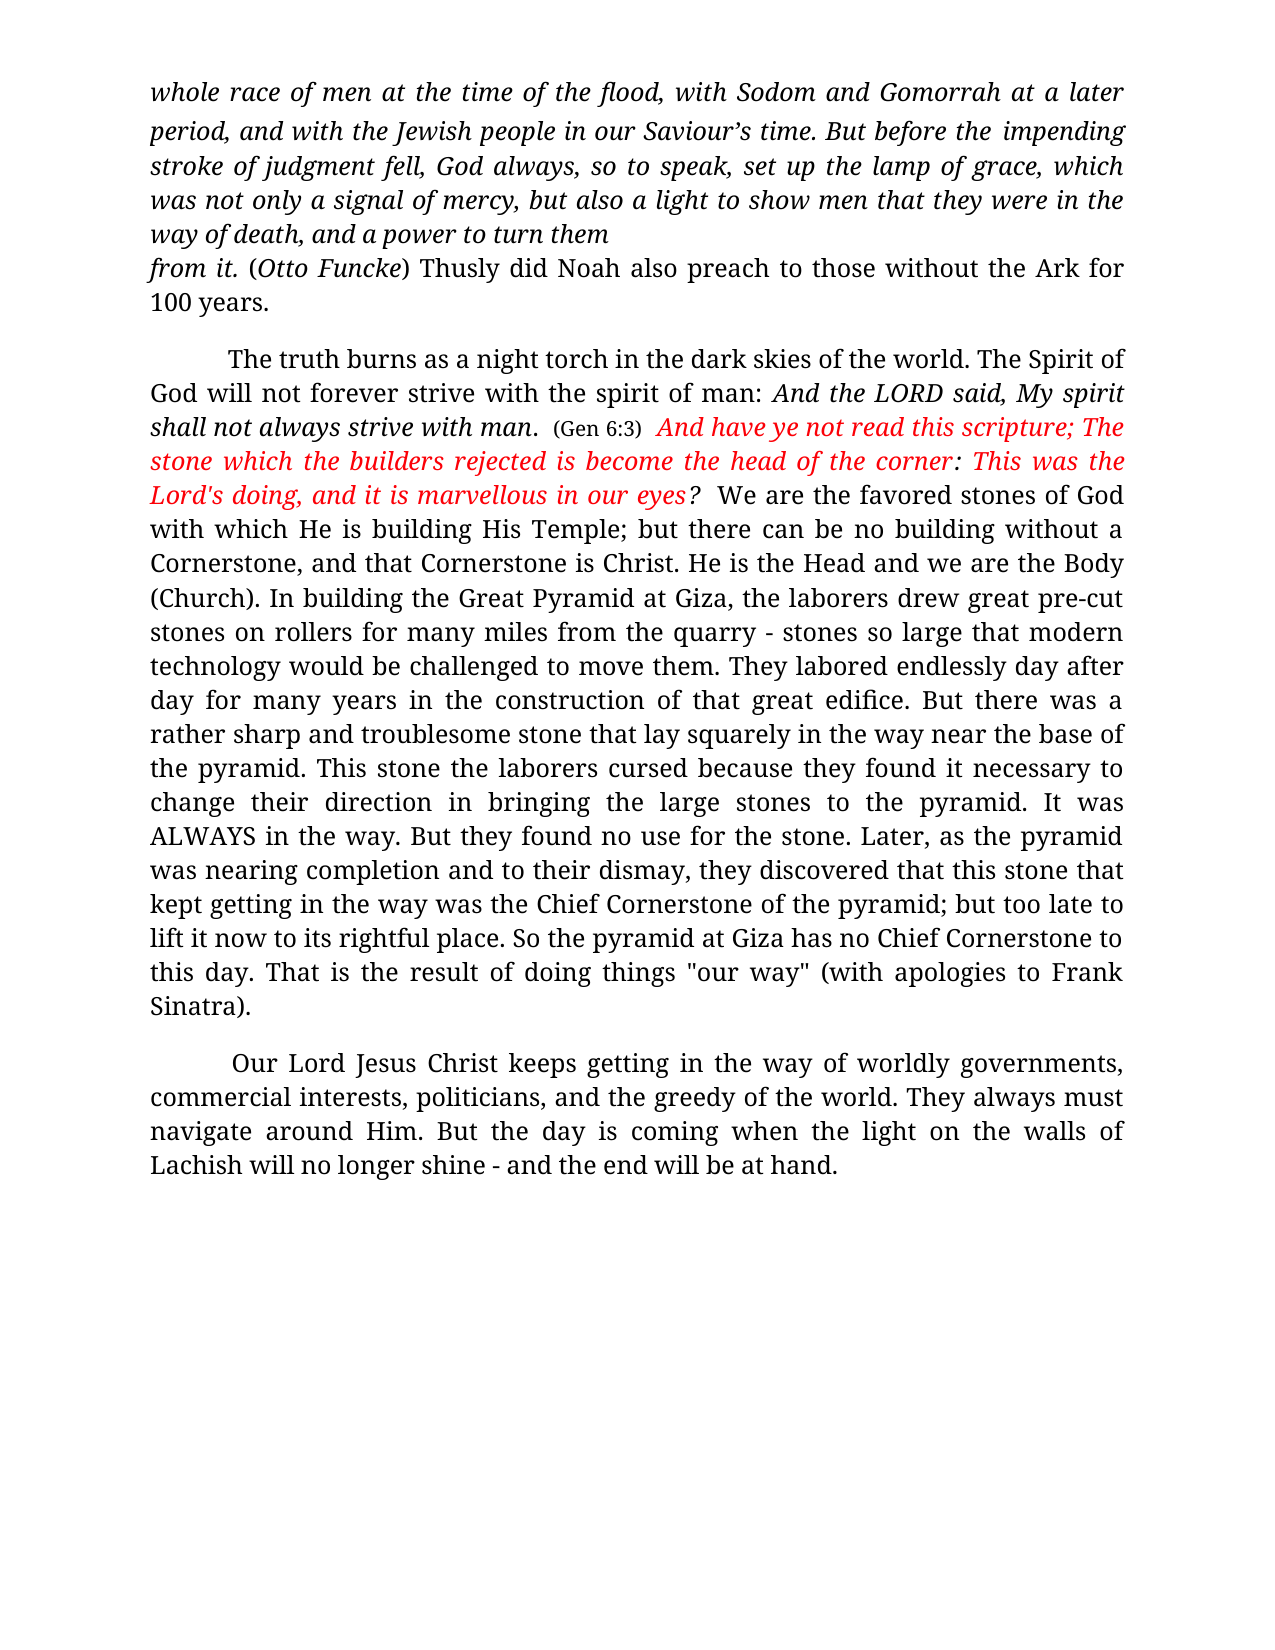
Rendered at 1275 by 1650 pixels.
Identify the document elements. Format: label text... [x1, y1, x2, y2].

text Our Lord Jesus Christ keeps getting in the way of worldly governments, commercial interests, politicians, and the greedy of the world. They always must navigate around Him. But the day is coming when the light on the walls of Lachish will no longer shine - and the end will be at hand. [150, 1046, 1125, 1182]
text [150, 75, 1125, 251]
text The truth burns as a night torch in the dark skies of the world. The Spirit of God will not forever strive with the spirit of man: And the LORD said, My spirit shall not always strive with man. (Gen 6:3) And have ye not read this scripture; The stone which the builders rejected is become the head of the corner: This was the Lord's doing, and it is marvellous in our eyes? We are the favored stones of God with which He is building His Temple; but there can be no building without a Cornerstone, and that Cornerstone is Christ. He is the Head and we are the Body (Church). In building the Great Pyramid at Giza, the laborers drew great pre-cut stones on rollers for many miles from the quarry - stones so large that modern technology would be challenged to move them. They labored endlessly day after day for many years in the construction of that great edifice. But there was a rather sharp and troublesome stone that lay squarely in the way near the base of the pyramid. This stone the laborers cursed because they found it necessary to change their direction in bringing the large stones to the pyramid. It was ALWAYS in the way. But they found no use for the stone. Later, as the pyramid was nearing completion and to their dismay, they discovered that this stone that kept getting in the way was the Chief Cornerstone of the pyramid; but too late to lift it now to its rightful place. So the pyramid at Giza has no Chief Cornerstone to this day. That is the result of doing things "our way" (with apologies to Frank Sinatra). [150, 342, 1125, 1023]
text from it. (Otto Funcke) Thusly did Noah also preach to those without the Ark for 100 years. [150, 251, 1125, 319]
